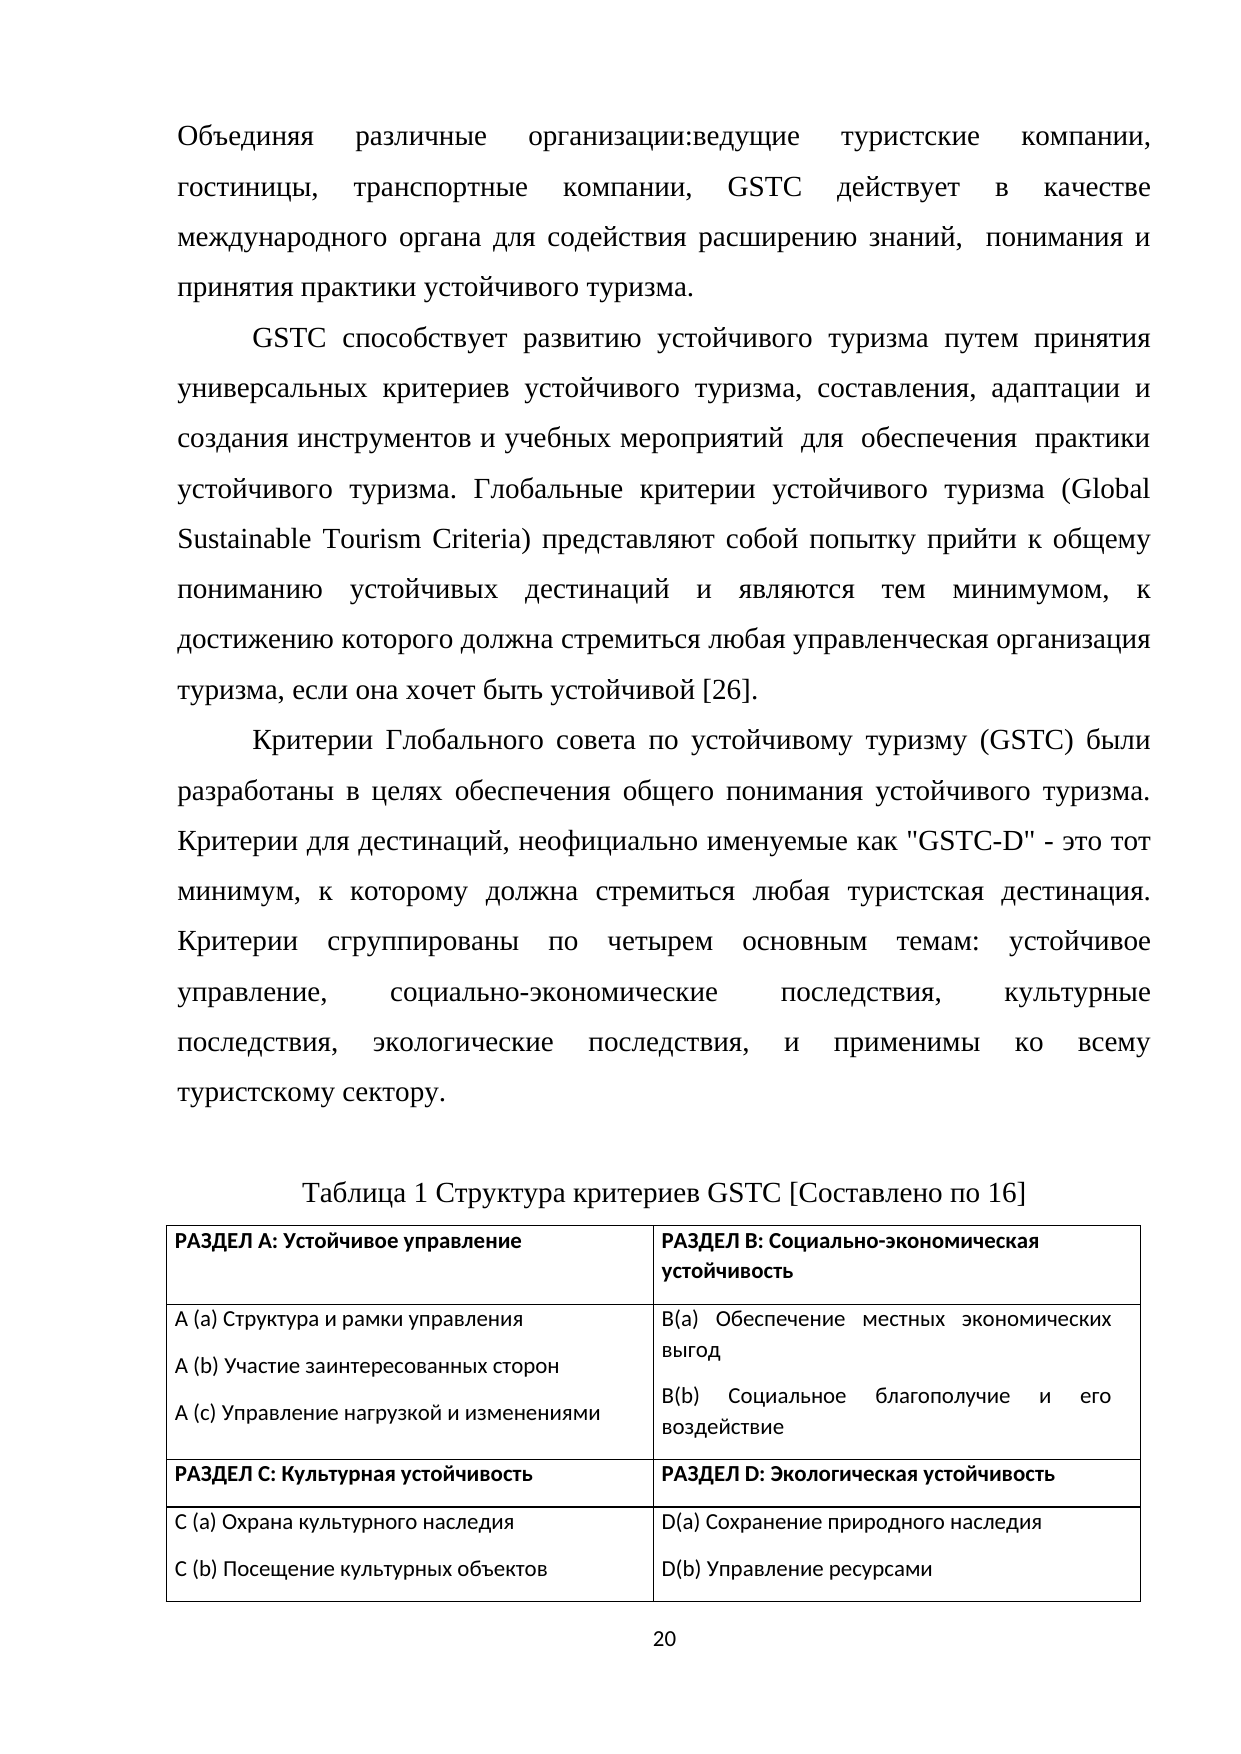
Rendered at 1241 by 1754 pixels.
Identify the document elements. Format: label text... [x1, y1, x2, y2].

text Таблица 1 Структура критериев GSTC [Составлено по 16] [177, 1175, 1152, 1209]
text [177, 118, 1152, 303]
table_cell В(а) Обеспечение местных экономических выгод B(b) Социальное благополучие и его воздействие [654, 1305, 1140, 1458]
table_header РАЗДЕЛ B: Социально-экономическая устойчивость [654, 1226, 1140, 1303]
table_header РАЗДЕЛ A: Устойчивое управление [167, 1226, 653, 1303]
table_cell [167, 1508, 653, 1601]
table_cell РАЗДЕЛ D: Экологическая устойчивость [654, 1460, 1140, 1506]
text Критерии Глобального совета по устойчивому туризму (GSTC) были разработаны в целях обеспечения общего понимания устойчивого туризма. Критерии для дестинаций, неофициально именуемые как "GSTC-D" - это тот минимум, к которому должна стремиться любая туристская дестинация. Критерии сгруппированы по четырем основным темам: устойчивое управление, социально-экономические последствия, культурные последствия, экологические последствия, и применимы ко всему туристскому сектору. [177, 722, 1152, 1108]
text GSTC способствует развитию устойчивого туризма путем принятия универсальных критериев устойчивого туризма, составления, адаптации и создания инструментов и учебных мероприятий для обеспечения практики устойчивого туризма. Глобальные критерии устойчивого туризма (Global Sustainable Tourism Criteria) представляют собой попытку прийти к общему пониманию устойчивых дестинаций и являются тем минимумом, к достижению которого должна стремиться любая управленческая организация туризма, если она хочет быть устойчивой [26]. [177, 320, 1152, 706]
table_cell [654, 1508, 1140, 1601]
table_cell РАЗДЕЛ C: Культурная устойчивость [167, 1460, 653, 1506]
table_cell А (а) Структура и рамки управления А (b) Участие заинтересованных сторон А (с) Управление нагрузкой и изменениями [167, 1305, 653, 1458]
